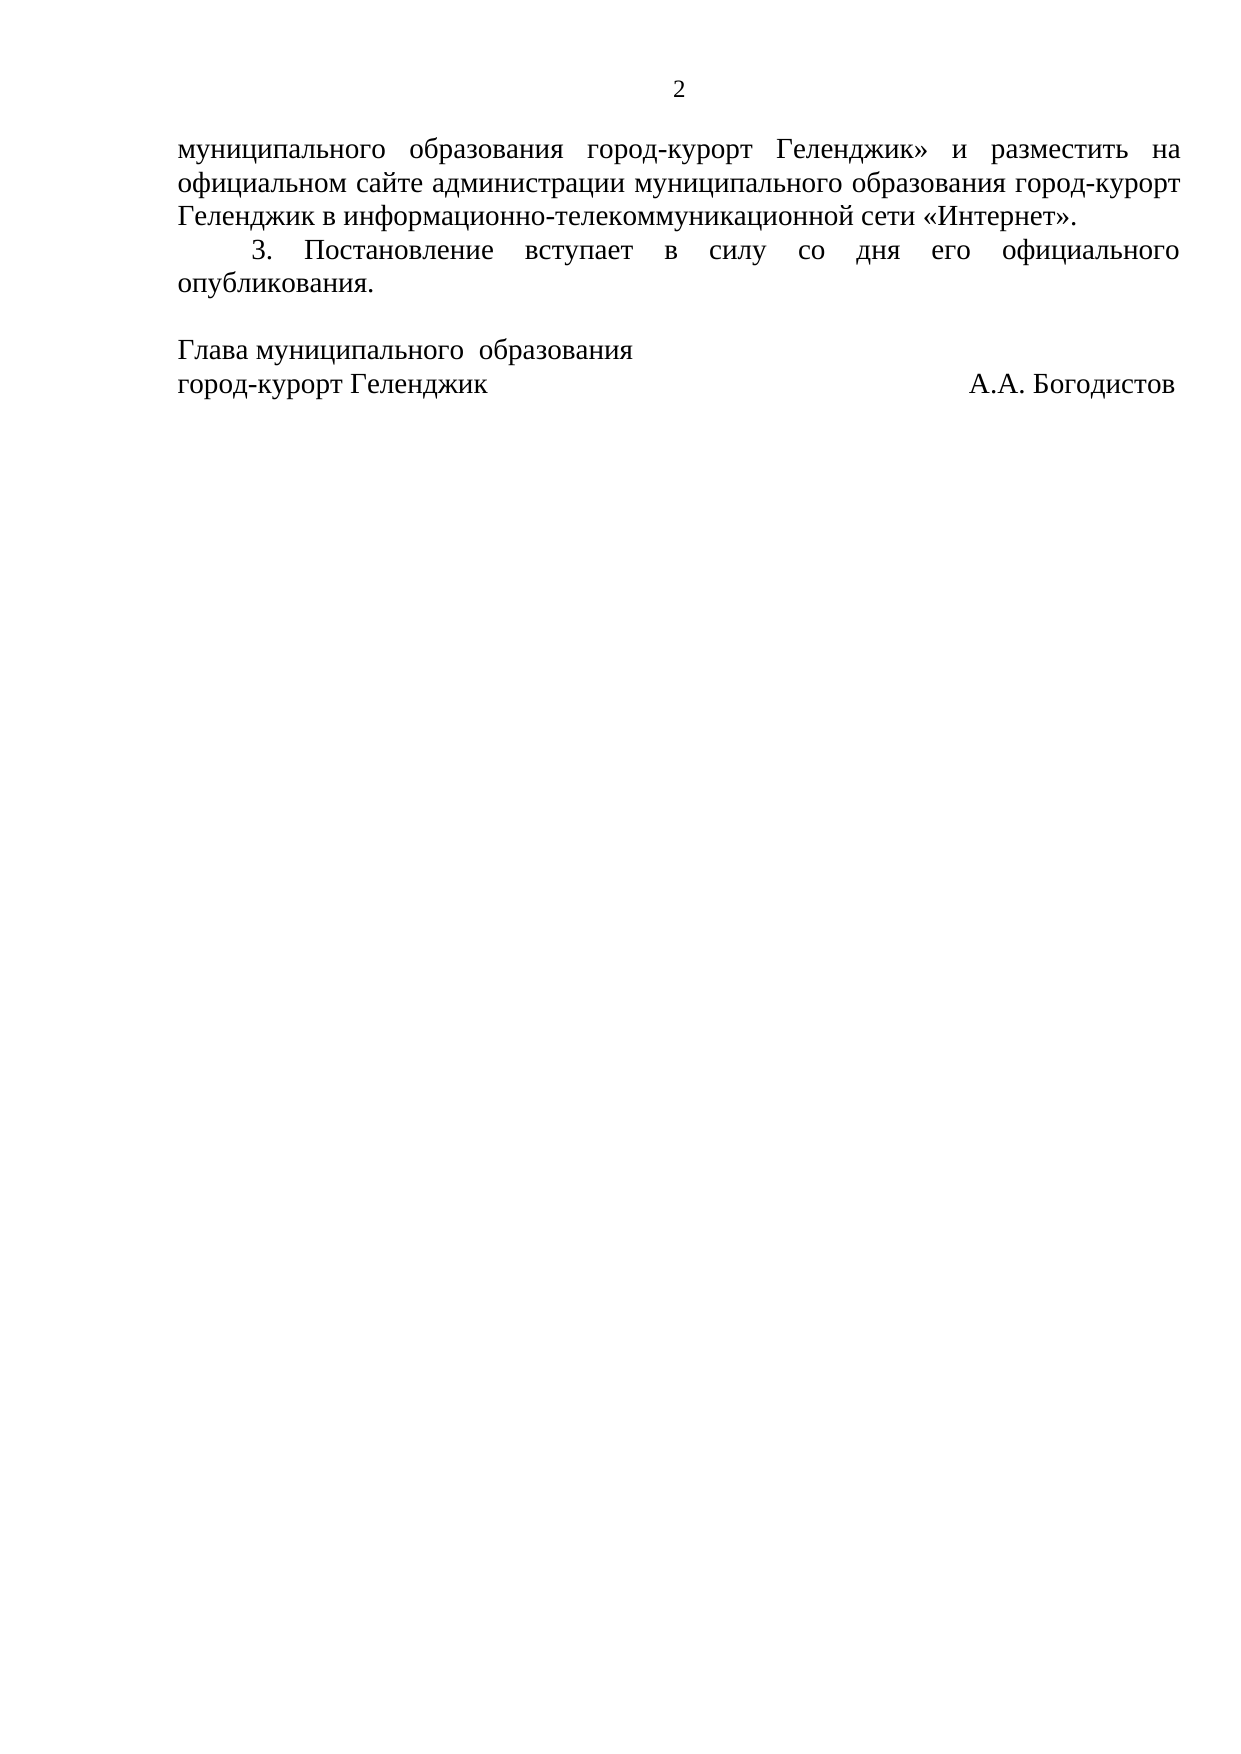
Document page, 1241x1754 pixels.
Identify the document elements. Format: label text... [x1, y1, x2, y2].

text город-курорт Геленджик А.А. Богодистов [177, 366, 1181, 399]
text 3. Постановление вступает в силу со дня его официального опубликования. [177, 232, 1181, 299]
text Глава муниципального образования [177, 332, 1181, 366]
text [177, 131, 1181, 232]
